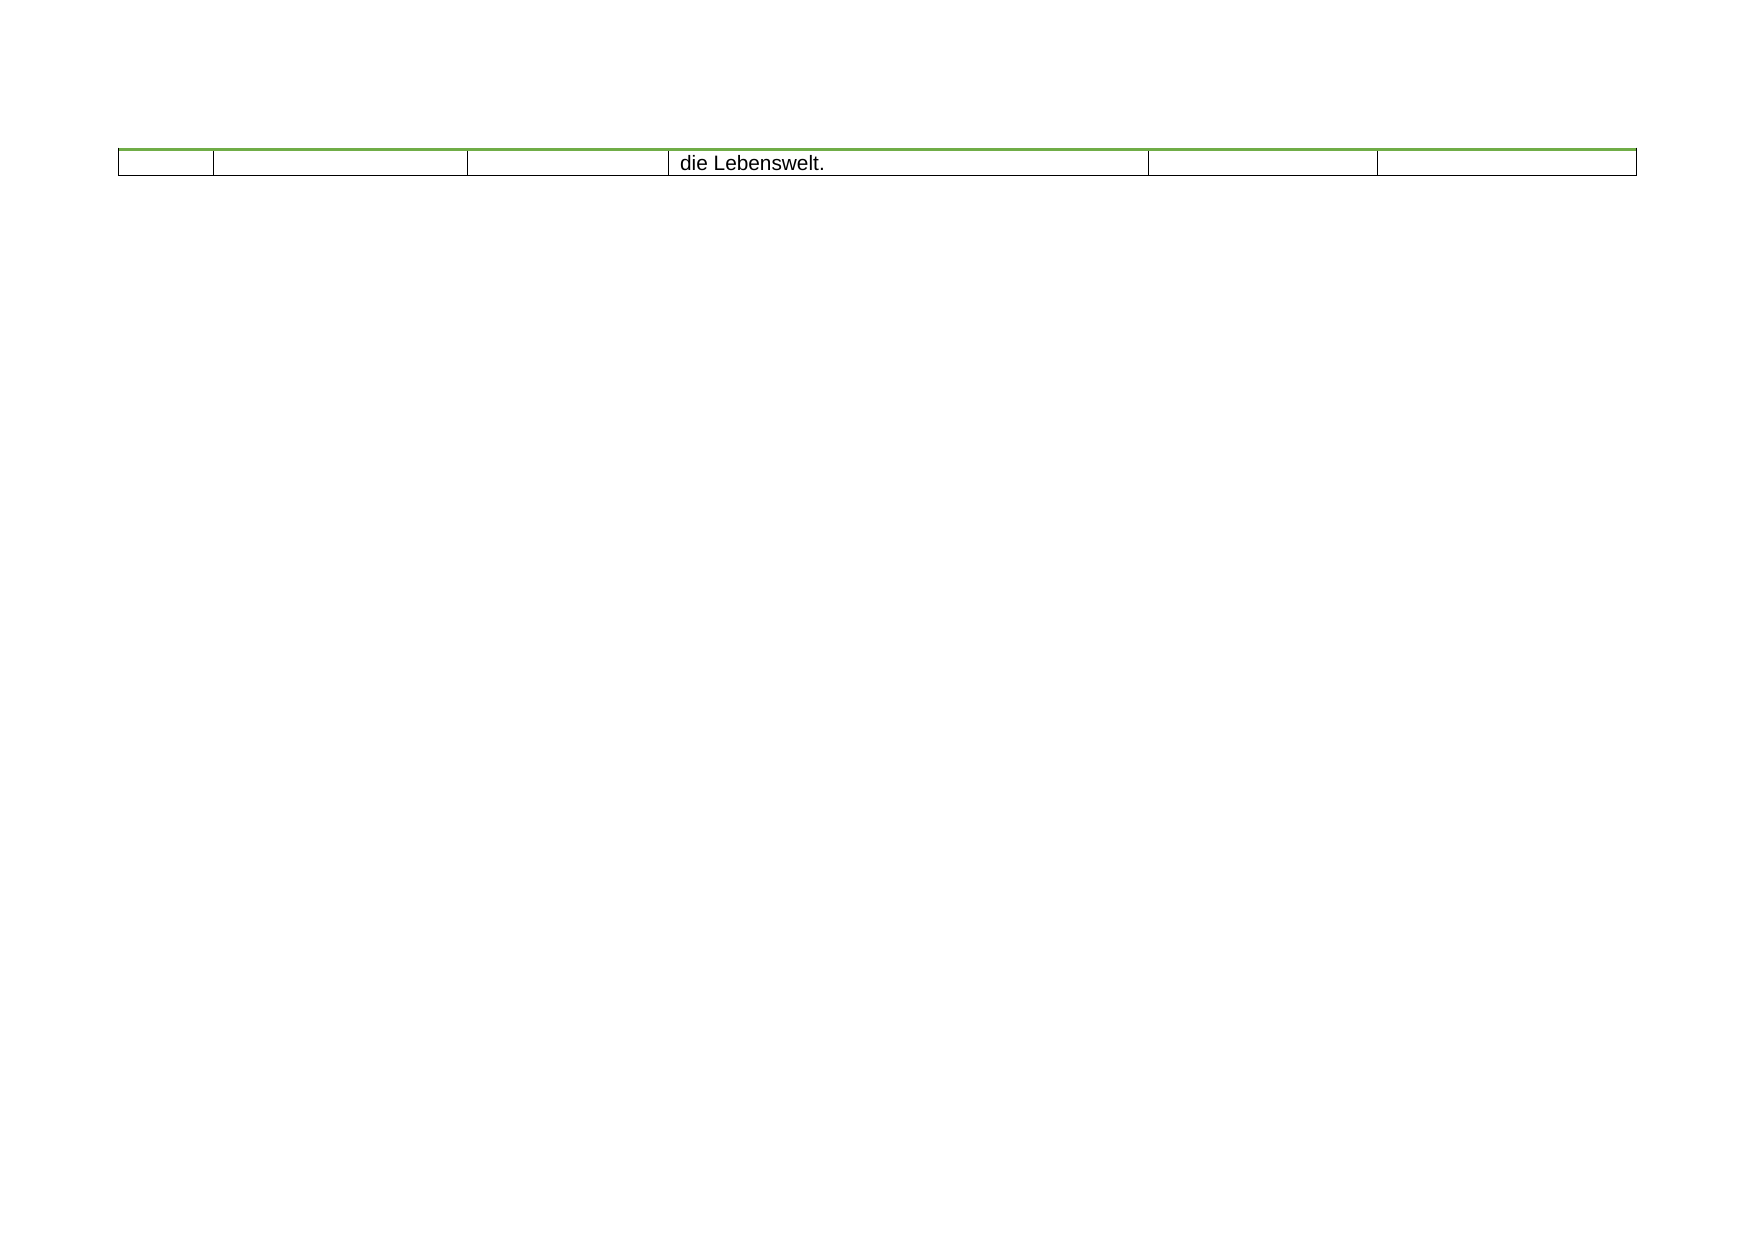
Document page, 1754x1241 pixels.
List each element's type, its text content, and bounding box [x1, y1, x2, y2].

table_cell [214, 151, 467, 175]
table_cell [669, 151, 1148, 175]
table_cell Physik [1378, 151, 1636, 175]
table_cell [468, 151, 668, 175]
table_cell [1149, 151, 1377, 175]
table_cell [119, 151, 213, 175]
